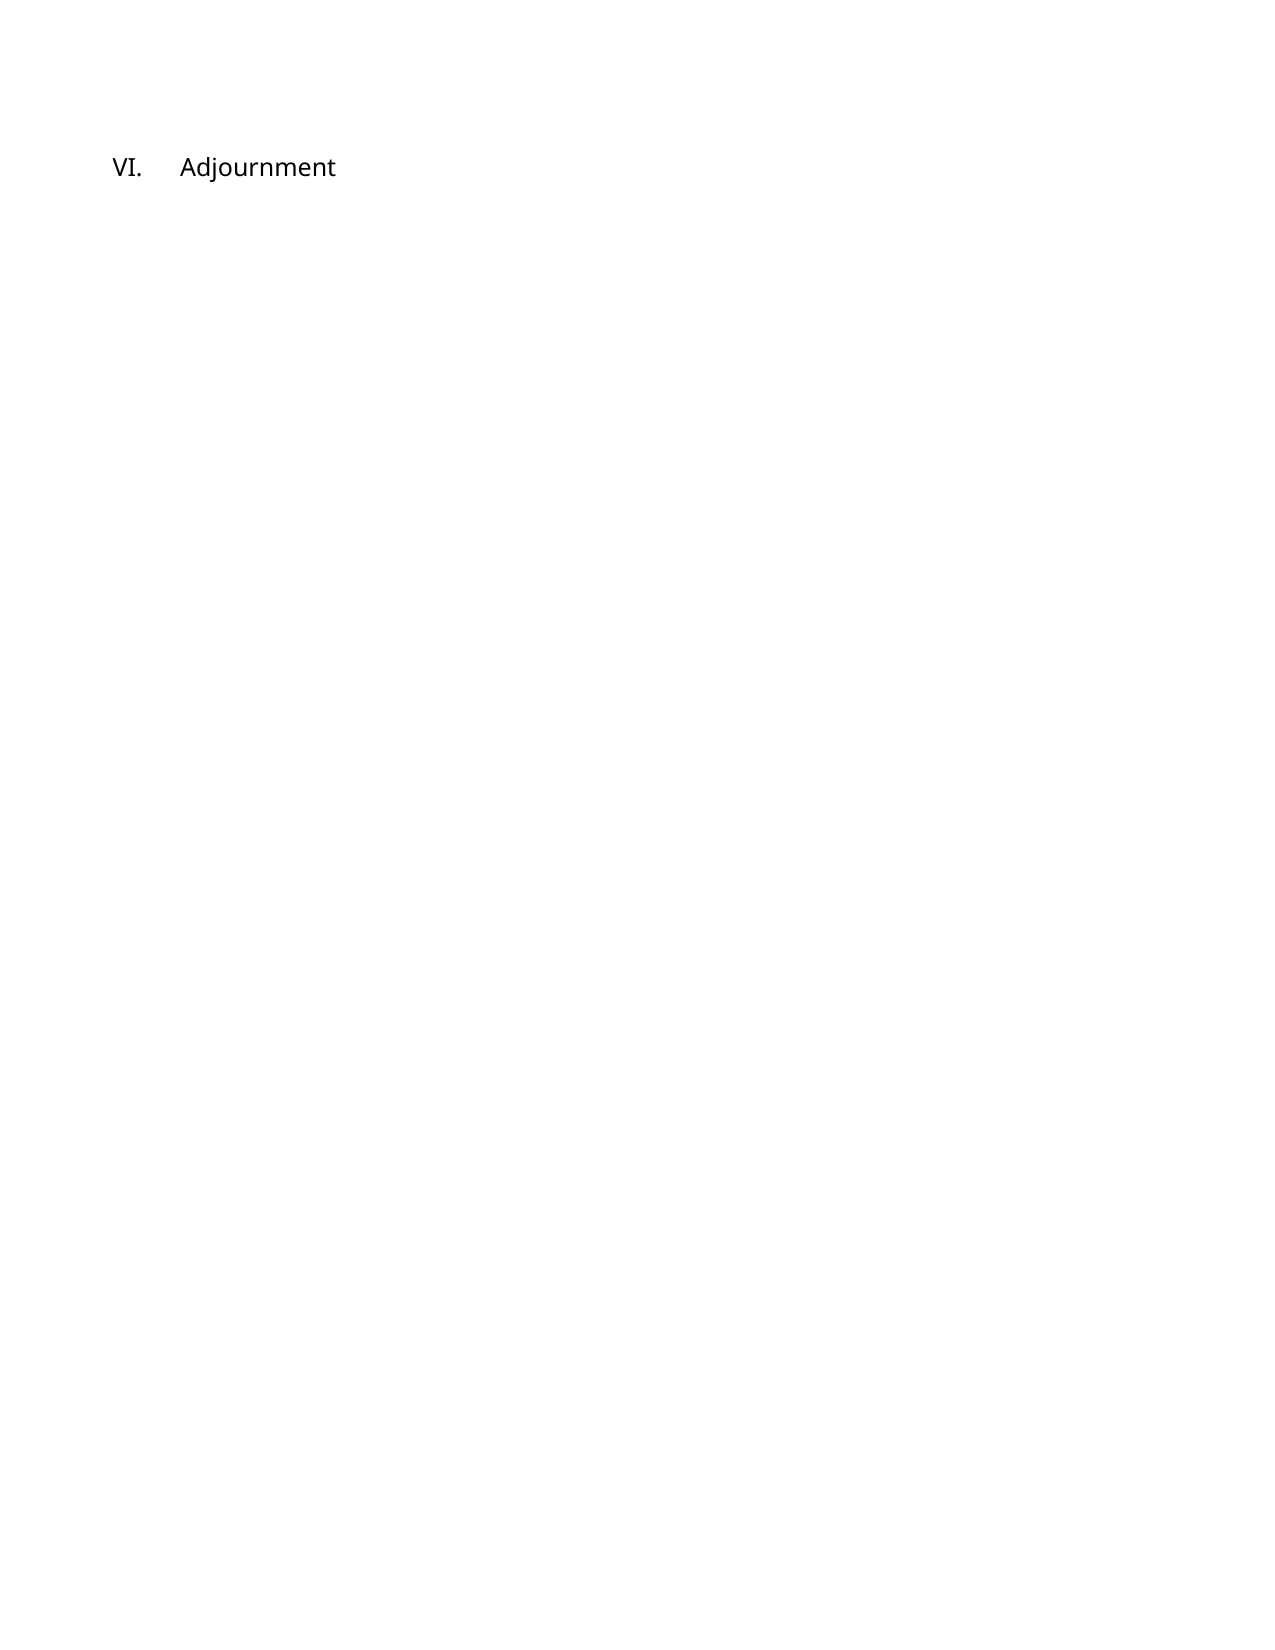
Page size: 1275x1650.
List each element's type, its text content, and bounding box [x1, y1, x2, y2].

list Adjournment [142, 150, 1095, 184]
